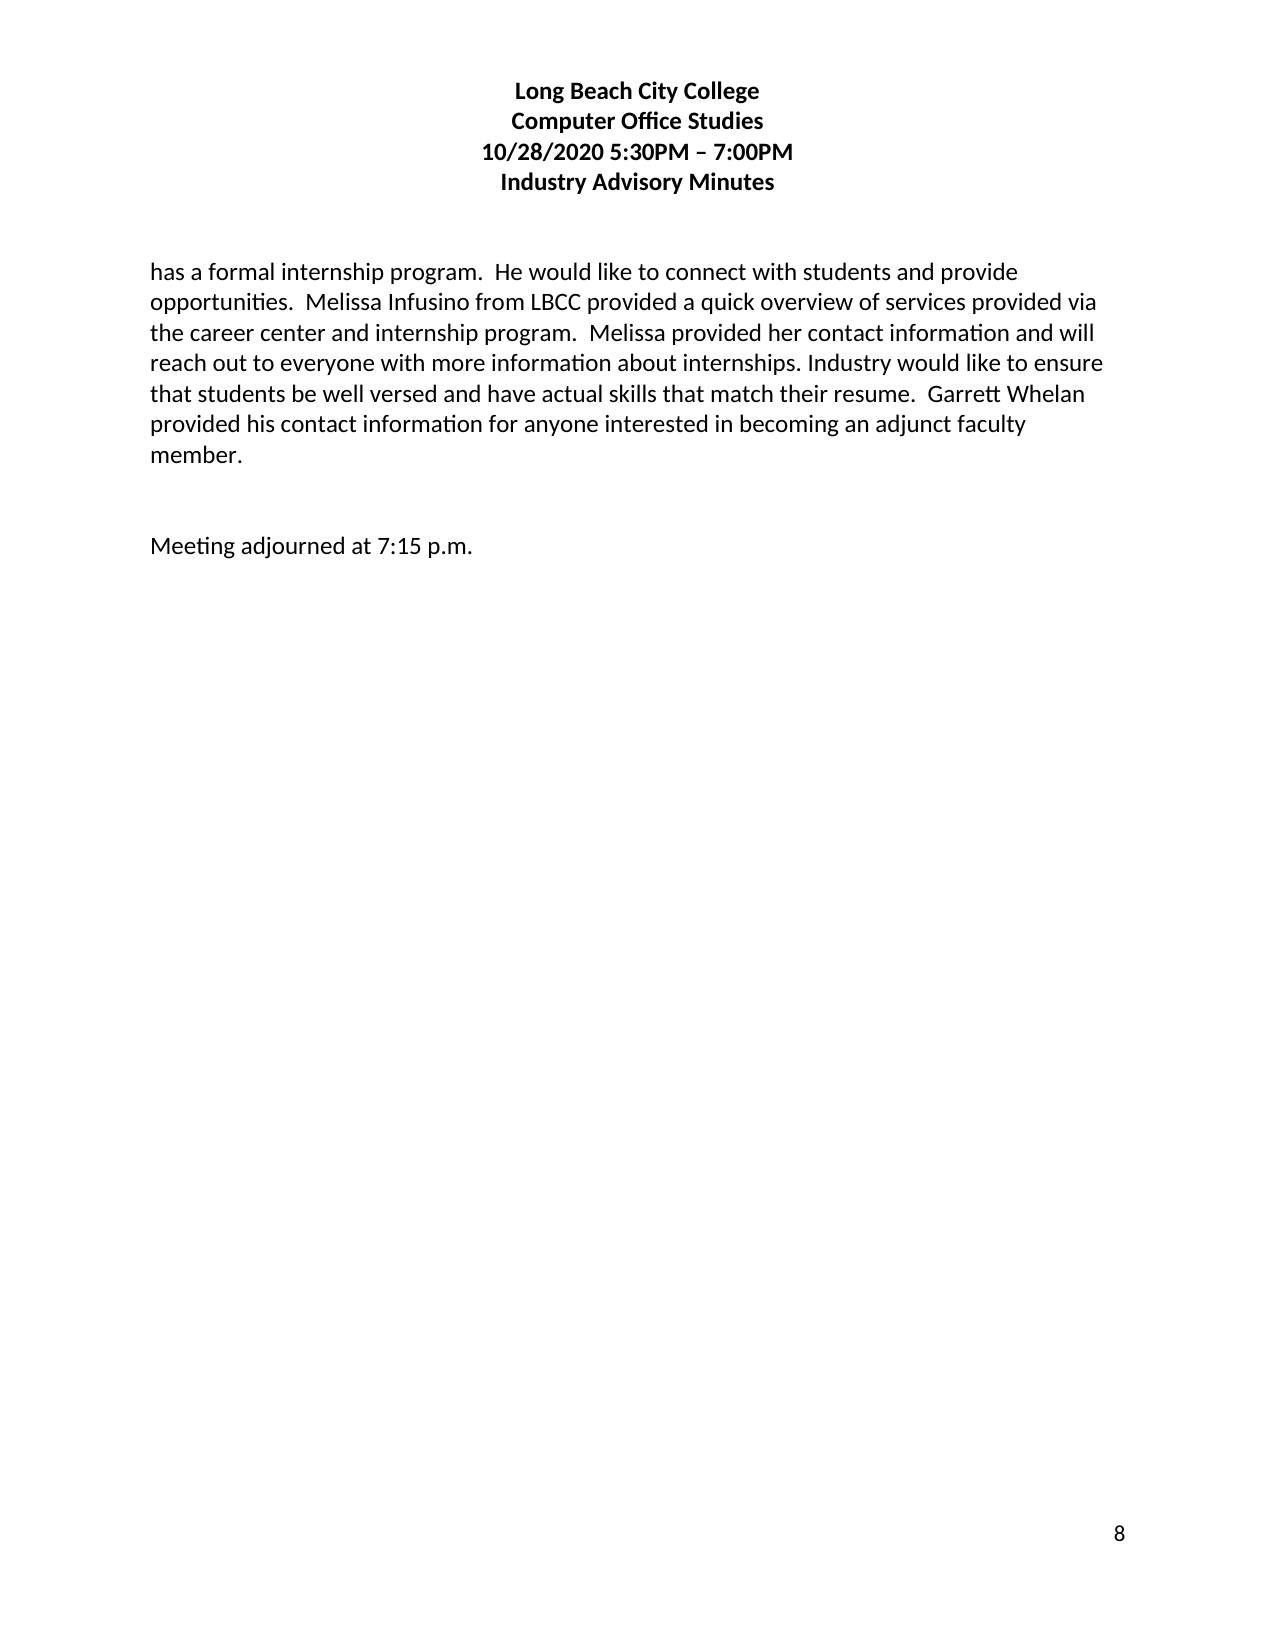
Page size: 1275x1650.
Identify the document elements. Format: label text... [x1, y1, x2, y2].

text Meeting adjourned at 7:15 p.m. [150, 530, 1125, 561]
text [150, 256, 1125, 469]
